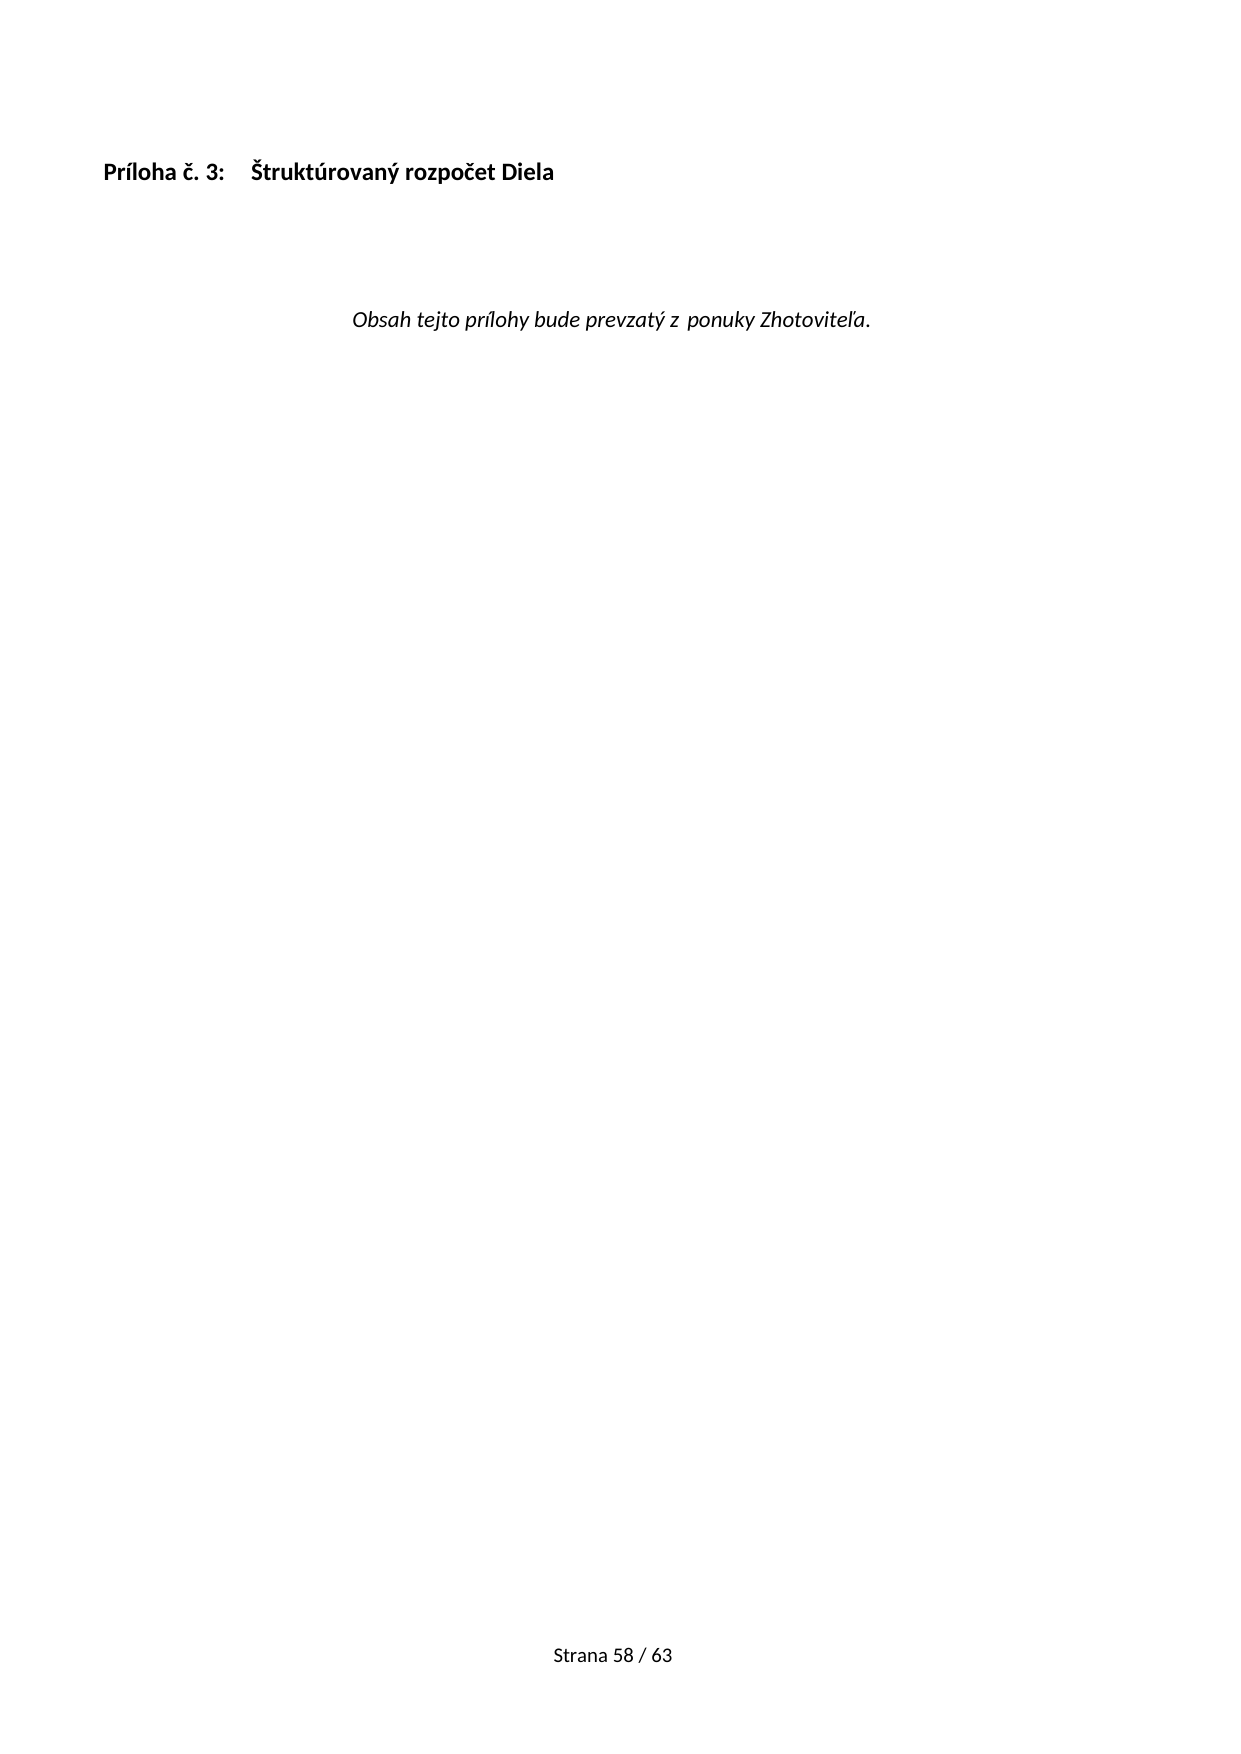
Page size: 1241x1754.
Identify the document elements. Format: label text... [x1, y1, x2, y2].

text Obsah tejto prílohy bude prevzatý z ponuky Zhotoviteľa. [103, 305, 1122, 333]
subtitle Príloha č. 3: Štruktúrovaný rozpočet Diela [103, 156, 1122, 186]
